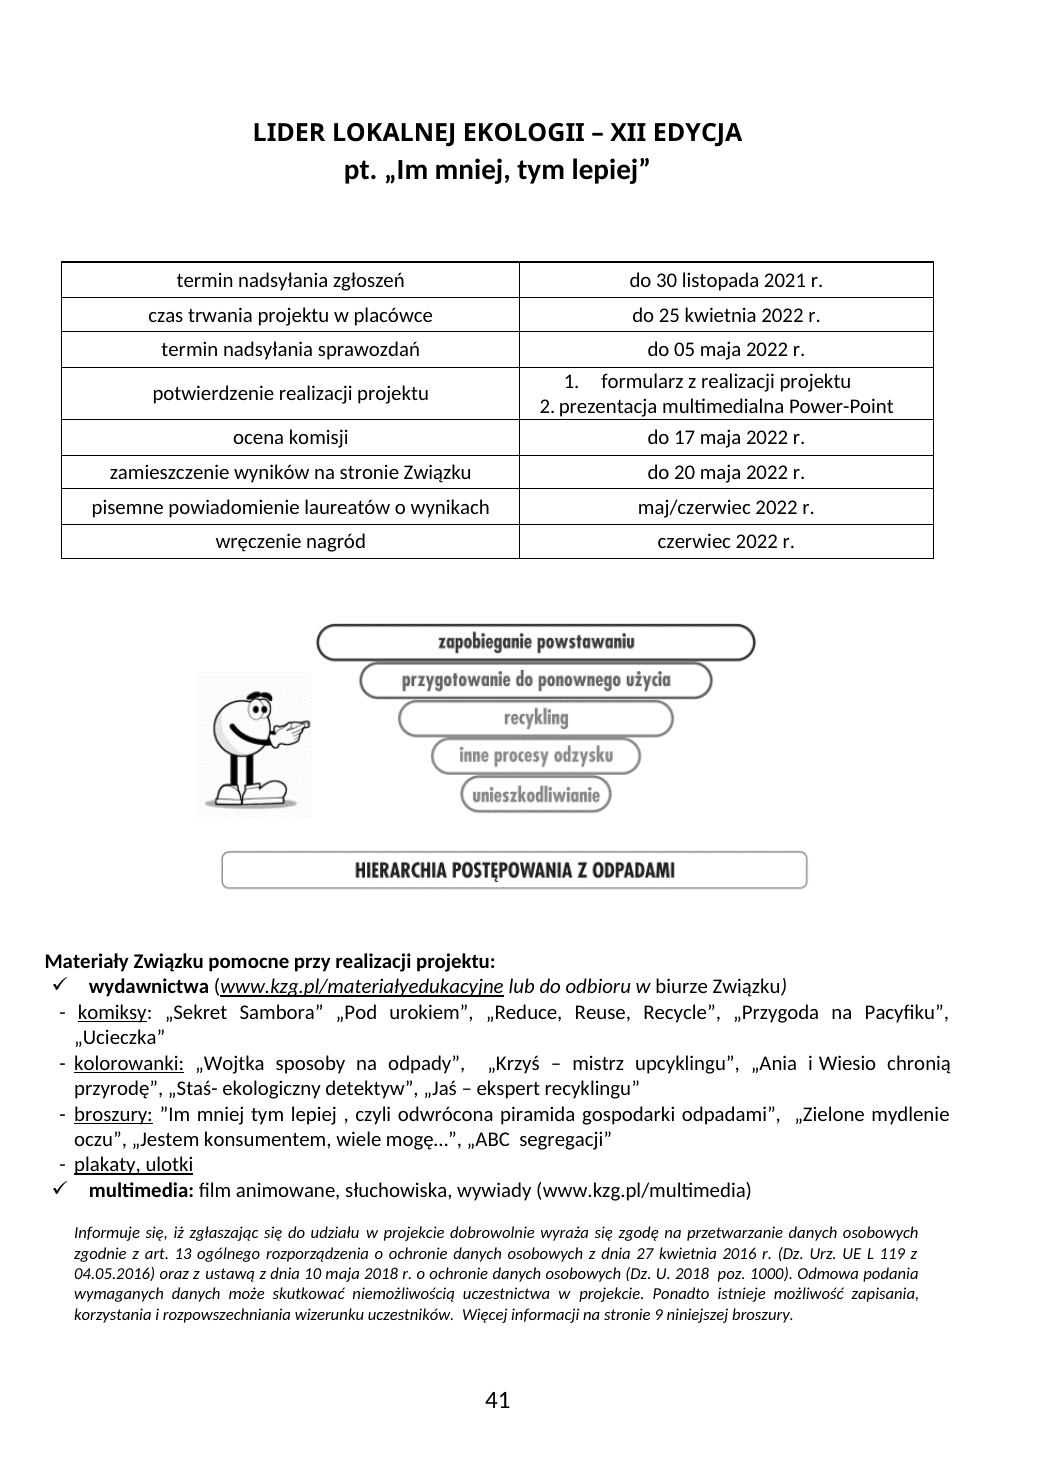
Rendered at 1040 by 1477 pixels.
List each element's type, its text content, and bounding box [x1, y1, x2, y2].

table_cell do 05 maja 2022 r. [520, 332, 933, 367]
text - komiksy: „Sekret Sambora” „Pod urokiem”, „Reduce, Reuse, Recycle”, „Przygoda na Pacyfiku”, „Ucieczka” [59, 999, 951, 1050]
table_cell do 20 maja 2022 r. [520, 456, 933, 488]
table_cell potwierdzenie realizacji projektu [62, 368, 519, 419]
table_cell pisemne powiadomienie laureatów o wynikach [62, 489, 519, 524]
table_cell termin nadsyłania sprawozdań [62, 332, 519, 367]
text Informuje się, iż zgłaszając się do udziału w projekcie dobrowolnie wyraża się zgodę na przetwarzanie danych osobowych zgodnie z art. 13 ogólnego rozporządzenia o ochronie danych osobowych z dnia 27 kwietnia 2016 r. (Dz. Urz. UE L 119 z 04.05.2016) oraz z ustawą z dnia 10 maja 2018 r. o ochronie danych osobowych (Dz. U. 2018 poz. 1000). Odmowa podania wymaganych danych może skutkować niemożliwością uczestnictwa w projekcie. Ponadto istnieje możliwość zapisania, korzystania i rozpowszechniania wizerunku uczestników. Więcej informacji na stronie 9 niniejszej broszury. [74, 1223, 921, 1324]
list broszury: ”Im mniej tym lepiej , czyli odwrócona piramida gospodarki odpadami”, „Zielone mydlenie oczu”, „Jestem konsumentem, wiele mogę…”, „ABC segregacji” [59, 1101, 951, 1152]
table_cell formularz z realizacji projektu prezentacja multimedialna Power-Point [520, 368, 933, 419]
table_cell czas trwania projektu w placówce [62, 298, 519, 331]
table_cell czerwiec 2022 r. [520, 525, 933, 558]
text Materiały Związku pomocne przy realizacji projektu: [44, 948, 951, 974]
table_cell ocena komisji [62, 420, 519, 454]
picture [193, 609, 832, 897]
list multimedia: film animowane, słuchowiska, wywiady (www.kzg.pl/multimedia) [51, 1177, 951, 1202]
table_cell maj/czerwiec 2022 r. [520, 489, 933, 524]
table_cell wręczenie nagród [62, 525, 519, 558]
table_cell do 25 kwietnia 2022 r. [520, 298, 933, 331]
table_cell zamieszczenie wyników na stronie Związku [62, 456, 519, 488]
table_header termin nadsyłania zgłoszeń [62, 263, 519, 297]
list wydawnictwa (www.kzg.pl/materiałyedukacyjne lub do odbioru w biurze Związku) [51, 974, 951, 999]
text pt. „Im mniej, tym lepiej” [44, 151, 951, 187]
table_header do 30 listopada 2021 r. [520, 263, 933, 297]
list plakaty, ulotki [59, 1152, 951, 1177]
subtitle LIDER LOKALNEJ EKOLOGII – XII EDYCJA [44, 114, 951, 148]
table_cell do 17 maja 2022 r. [520, 420, 933, 454]
list kolorowanki: „Wojtka sposoby na odpady”, „Krzyś – mistrz upcyklingu”, „Ania i Wiesio chronią przyrodę”, „Staś- ekologiczny detektyw”, „Jaś – ekspert recyklingu” [59, 1050, 951, 1101]
